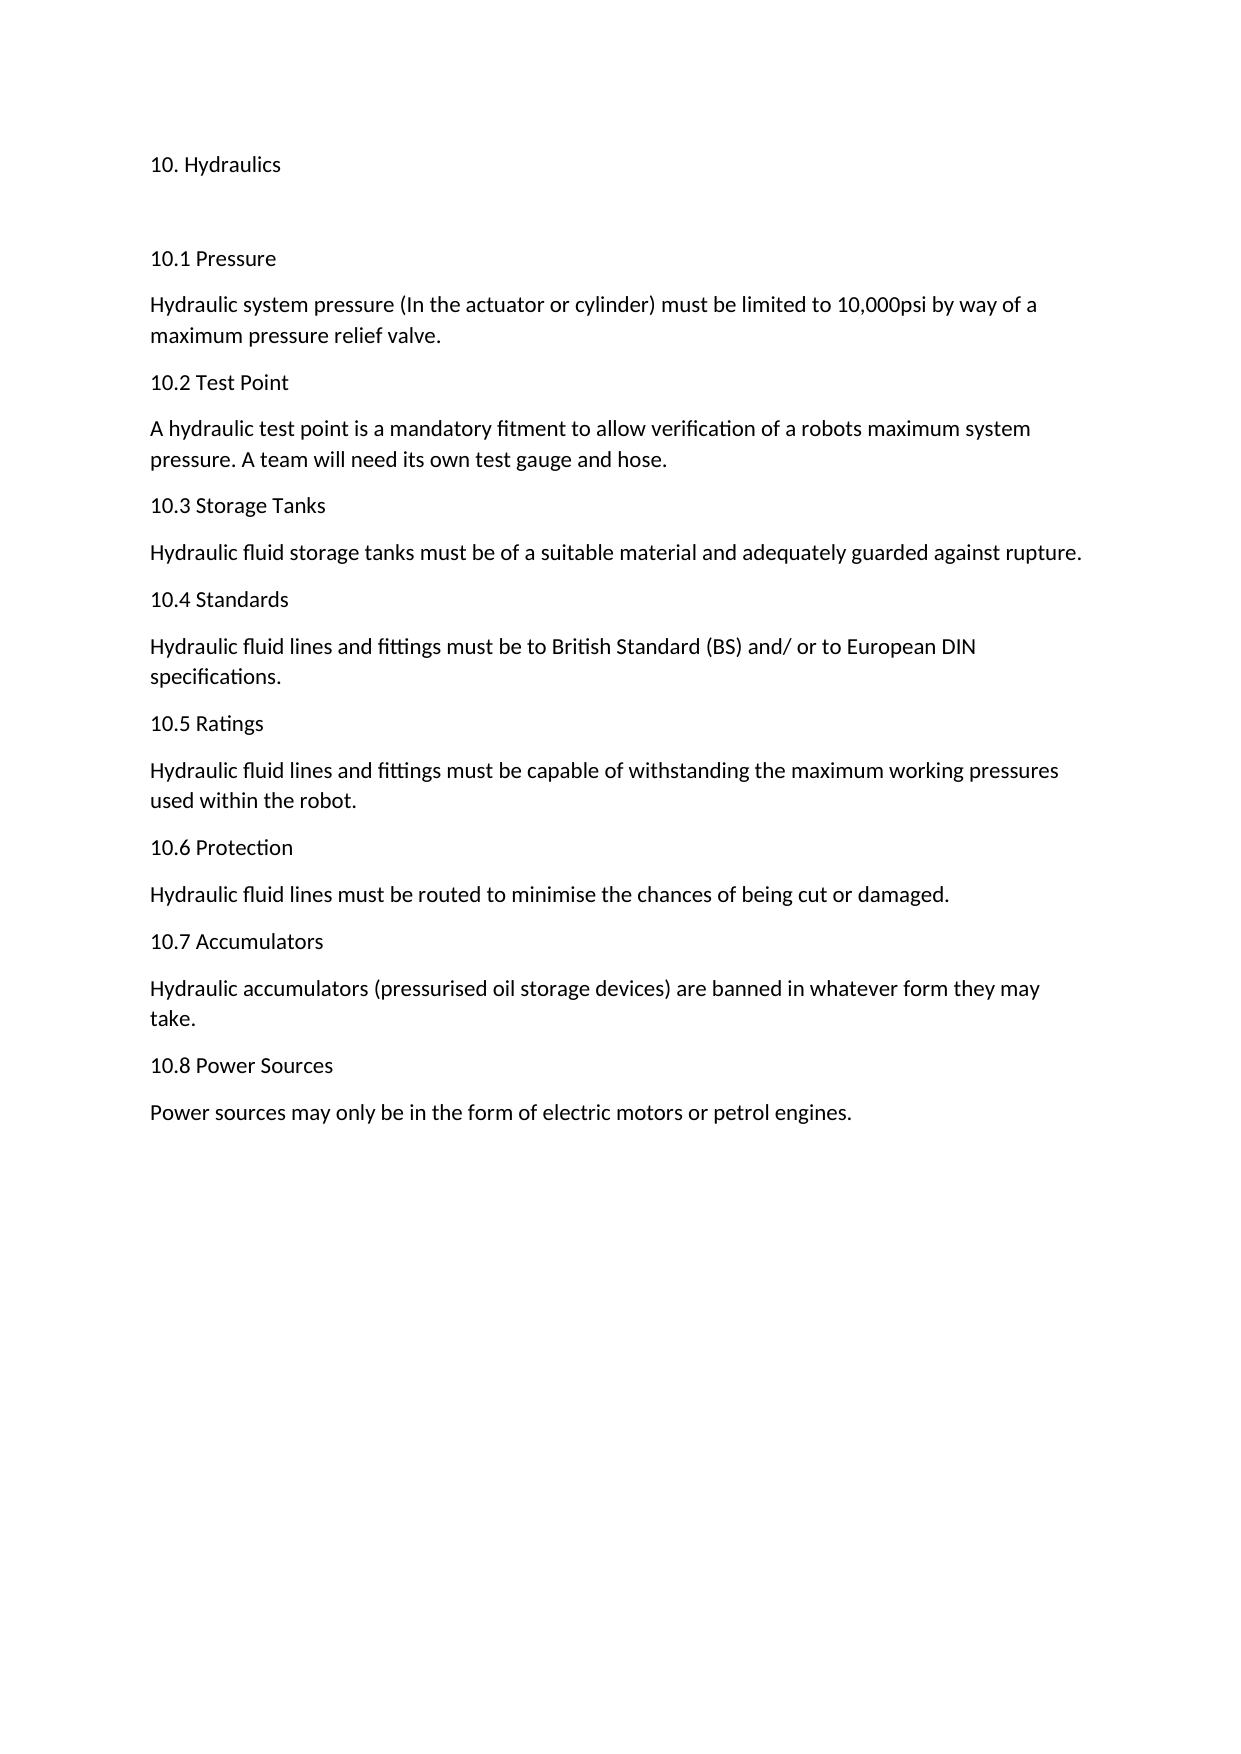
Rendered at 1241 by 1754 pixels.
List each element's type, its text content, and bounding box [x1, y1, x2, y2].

text 10.1 Pressure [150, 244, 1090, 272]
text 10.2 Test Point [150, 368, 1090, 396]
text Power sources may only be in the form of electric motors or petrol engines. [150, 1098, 1090, 1126]
text A hydraulic test point is a mandatory fitment to allow verification of a robots maximum system pressure. A team will need its own test gauge and hose. [150, 414, 1090, 473]
text 10.3 Storage Tanks [150, 492, 1090, 520]
text 10.5 Ratings [150, 709, 1090, 737]
text Hydraulic fluid lines must be routed to minimise the chances of being cut or damaged. [150, 880, 1090, 908]
text Hydraulic system pressure (In the actuator or cylinder) must be limited to 10,000psi by way of a maximum pressure relief valve. [150, 291, 1090, 349]
text 10.4 Standards [150, 585, 1090, 613]
text 10.7 Accumulators [150, 927, 1090, 955]
text Hydraulic fluid storage tanks must be of a suitable material and adequately guarded against rupture. [150, 538, 1090, 567]
text 10.6 Protection [150, 833, 1090, 861]
text 10.8 Power Sources [150, 1051, 1090, 1079]
text Hydraulic fluid lines and fittings must be capable of withstanding the maximum working pressures used within the robot. [150, 756, 1090, 814]
text Hydraulic accumulators (pressurised oil storage devices) are banned in whatever form they may take. [150, 974, 1090, 1032]
text 10. Hydraulics [150, 150, 1090, 178]
text Hydraulic fluid lines and fittings must be to British Standard (BS) and/ or to European DIN specifications. [150, 632, 1090, 691]
